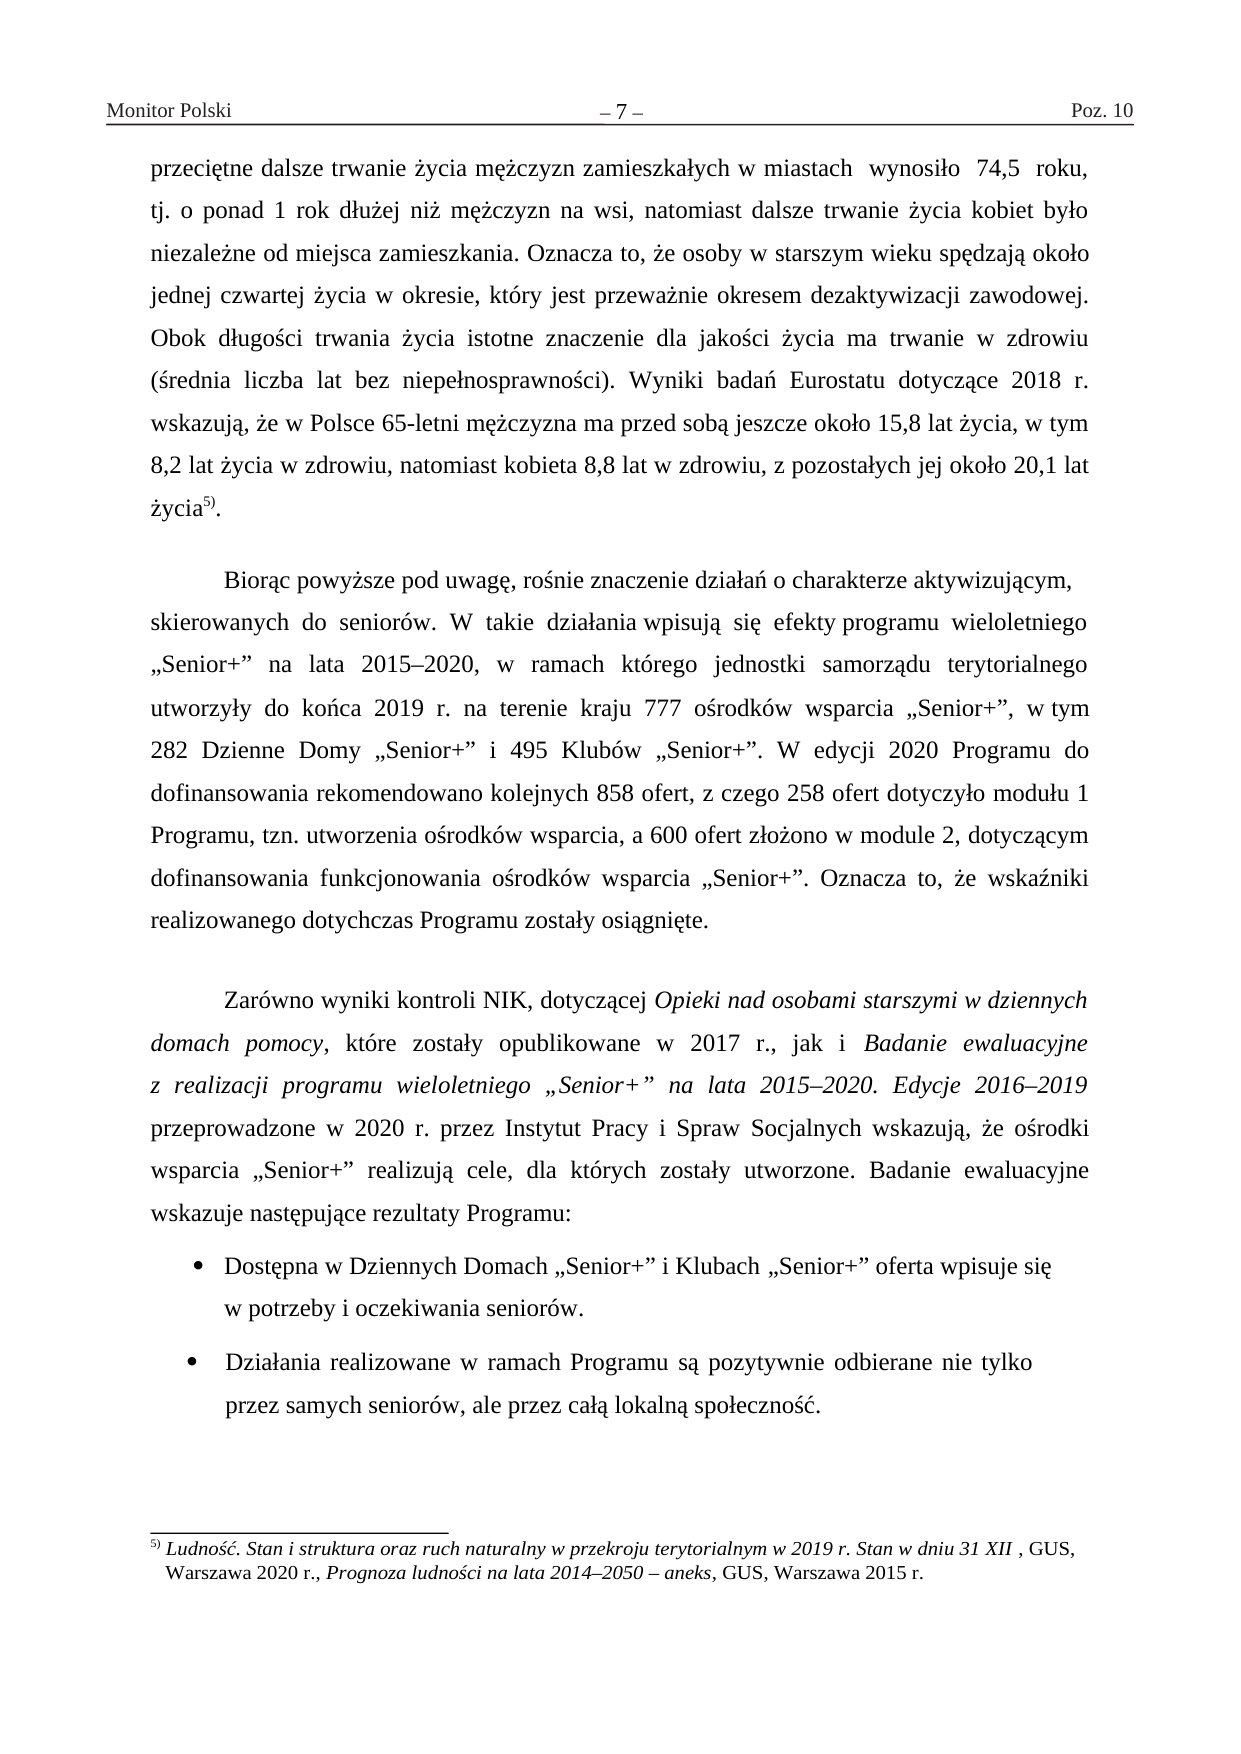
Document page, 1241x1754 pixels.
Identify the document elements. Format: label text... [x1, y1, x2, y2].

text przez samych seniorów, ale przez całą lokalną społeczność. [225, 1390, 1144, 1418]
list Działania realizowane w ramach Programu są pozytywnie odbierane nie tylko [188, 1347, 1144, 1376]
text 282 Dzienne Domy „Senior+” i 495 Klubów „Senior+”. W edycji 2020 Programu do dofinansowania rekomendowano kolejnych 858 ofert, z czego 258 ofert dotyczyło modułu 1 Programu, tzn. utworzenia ośrodków wsparcia, a 600 ofert złożono w module 2, dotyczącym dofinansowania funkcjonowania ośrodków wsparcia „Senior+”. Oznacza to, że wskaźniki realizowanego dotychczas Programu zostały osiągnięte. [150, 735, 1090, 934]
text Zarówno wyniki kontroli NIK, dotyczącej Opieki nad osobami starszymi w dziennych domach pomocy, które zostały opublikowane w 2017 r., jak i Badanie ewaluacyjne z realizacji programu wieloletniego „Senior+” na lata 2015–2020. Edycje 2016–2019 przeprowadzone w 2020 r. przez Instytut Pracy i Spraw Socjalnych wskazują, że ośrodki wsparcia „Senior+” realizują cele, dla których zostały utworzone. Badanie ewaluacyjne wskazuje następujące rezultaty Programu: [150, 985, 1090, 1227]
text „Senior+” na lata 2015–2020, w ramach którego jednostki samorządu terytorialnego [150, 650, 1144, 678]
list Dostępna w Dziennych Domach „Senior+” i Klubach „Senior+” oferta wpisuje się [194, 1251, 1144, 1279]
text 5) Ludność. Stan i struktura oraz ruch naturalny w przekroju terytorialnym w 2019 r. Stan w dniu 31 XII , GUS, [150, 1537, 1144, 1560]
text w potrzeby i oczekiwania seniorów. [224, 1293, 1144, 1322]
text Warszawa 2020 r., Prognoza ludności na lata 2014–2050 – aneks, GUS, Warszawa 2015 r. [165, 1561, 1144, 1584]
text przeciętne dalsze trwanie życia mężczyzn zamieszkałych w miastach wynosiło 74,5 roku, tj. o ponad 1 rok dłużej niż mężczyzn na wsi, natomiast dalsze trwanie życia kobiet było niezależne od miejsca zamieszkania. Oznacza to, że osoby w starszym wieku spędzają około jednej czwartej życia w okresie, który jest przeważnie okresem dezaktywizacji zawodowej. Obok długości trwania życia istotne znaczenie dla jakości życia ma trwanie w zdrowiu (średnia liczba lat bez niepełnosprawności). Wyniki badań Eurostatu dotyczące 2018 r. wskazują, że w Polsce 65-letni mężczyzna ma przed sobą jeszcze około 15,8 lat życia, w tym 8,2 lat życia w zdrowiu, natomiast kobieta 8,8 lat w zdrowiu, z pozostałych jej około 20,1 lat życia5). [150, 153, 1090, 522]
text utworzyły do końca 2019 r. na terenie kraju 777 ośrodków wsparcia „Senior+”, w tym [150, 693, 1144, 721]
text Biorąc powyższe pod uwagę, rośnie znaczenie działań o charakterze aktywizującym, skierowanych do seniorów. W takie działania wpisują się efekty programu wieloletniego [150, 565, 1144, 636]
